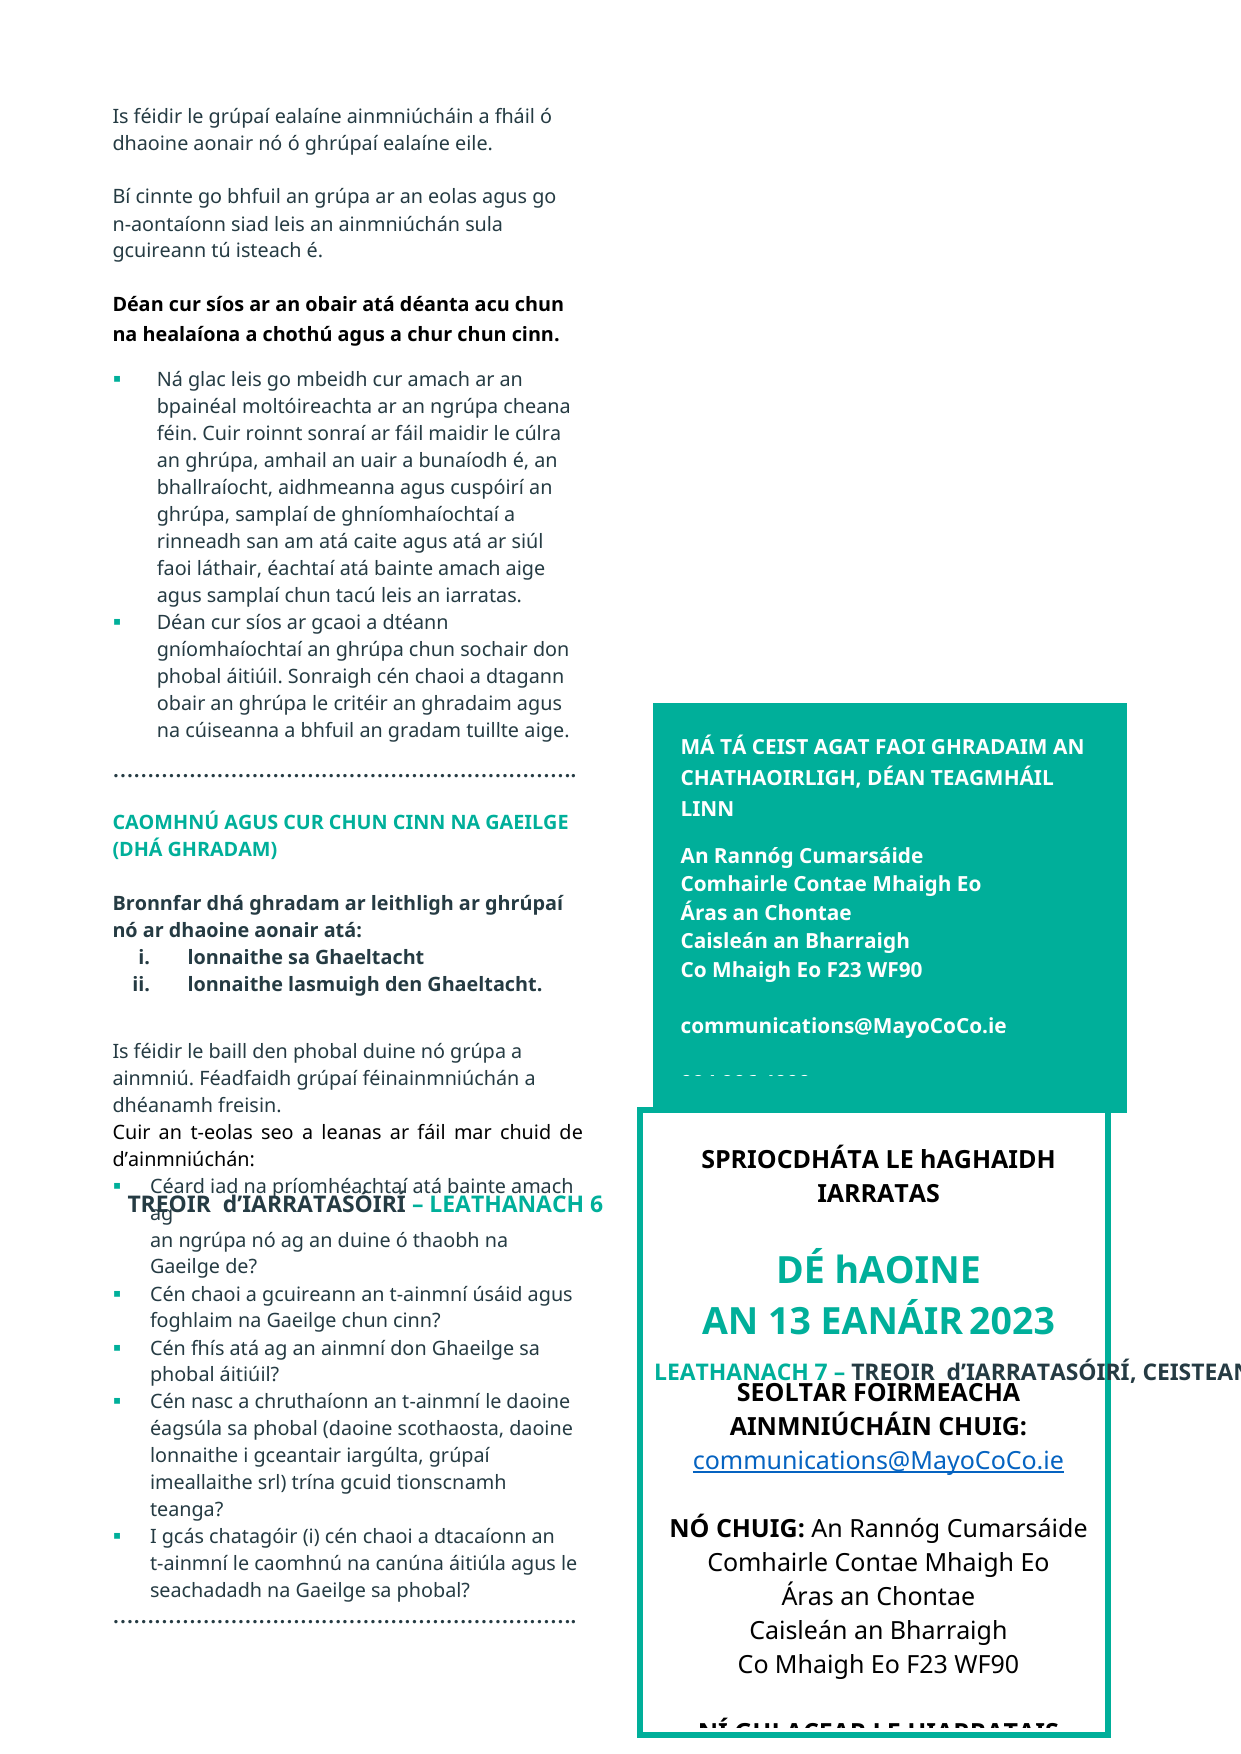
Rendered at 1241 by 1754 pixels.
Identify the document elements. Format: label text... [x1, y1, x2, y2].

text Is féidir le grúpaí ealaíne ainmniúcháin a fháil ó dhaoine aonair nó ó ghrúpaí ealaíne eile. [112, 102, 583, 156]
list lonnaithe sa Ghaeltacht [150, 943, 583, 971]
text Cuir an t-eolas seo a leanas ar fáil mar chuid de d’ainmniúchán: [112, 1118, 583, 1172]
text …………………………………………………………. [112, 1603, 583, 1628]
text Déan cur síos ar an obair atá déanta acu chun na healaíona a chothú agus a chur chun cinn. [112, 291, 583, 347]
list I gcás chatagóir (i) cén chaoi a dtacaíonn an t-ainmní le caomhnú na canúna áitiúla agus le seachadadh na Gaeilge sa phobal? [112, 1523, 583, 1603]
list Céard iad na príomhéachtaí atá bainte amach ag [112, 1172, 583, 1226]
text Bronnfar dhá ghradam ar leithligh ar ghrúpaí nó ar dhaoine aonair atá: [112, 889, 583, 943]
list an ngrúpa nó ag an duine ó thaobh na Gaeilge de? [150, 1226, 583, 1280]
text CAOMHNÚ AGUS CUR CHUN CINN NA GAEILGE [112, 809, 583, 836]
text (DHÁ GHRADAM) [112, 836, 583, 863]
list Cén fhís atá ag an ainmní don Ghaeilge sa phobal áitiúil? [112, 1334, 583, 1388]
list Déan cur síos ar gcaoi a dtéann gníomhaíochtaí an ghrúpa chun sochair don phobal áitiúil. Sonraigh cén chaoi a dtagann obair an ghrúpa le critéir an ghradaim agus na cúiseanna a bhfuil an gradam tuillte aige. [112, 608, 583, 743]
list Cén nasc a chruthaíonn an t-ainmní le daoine éagsúla sa phobal (daoine scothaosta, daoine lonnaithe i gceantair iargúlta, grúpaí imeallaithe srl) trína gcuid tionscnamh teanga? [112, 1388, 583, 1523]
text Bí cinnte go bhfuil an grúpa ar an eolas agus go n-aontaíonn siad leis an ainmniúchán sula gcuireann tú isteach é. [112, 183, 583, 264]
list lonnaithe lasmuigh den Ghaeltacht. [150, 971, 583, 997]
text …………………………………………………………. [112, 758, 583, 782]
list Cén chaoi a gcuireann an t-ainmní úsáid agus foghlaim na Gaeilge chun cinn? [112, 1280, 583, 1334]
list Ná glac leis go mbeidh cur amach ar an bpainéal moltóireachta ar an ngrúpa cheana féin. Cuir roinnt sonraí ar fáil maidir le cúlra an ghrúpa, amhail an uair a bunaíodh é, an bhallraíocht, aidhmeanna agus cuspóirí an ghrúpa, samplaí de ghníomhaíochtaí a rinneadh san am atá caite agus atá ar siúl faoi láthair, éachtaí atá bainte amach aige agus samplaí chun tacú leis an iarratas. [112, 366, 583, 608]
text Is féidir le baill den phobal duine nó grúpa a ainmniú. Féadfaidh grúpaí féinainmniúchán a dhéanamh freisin. [112, 1037, 583, 1118]
